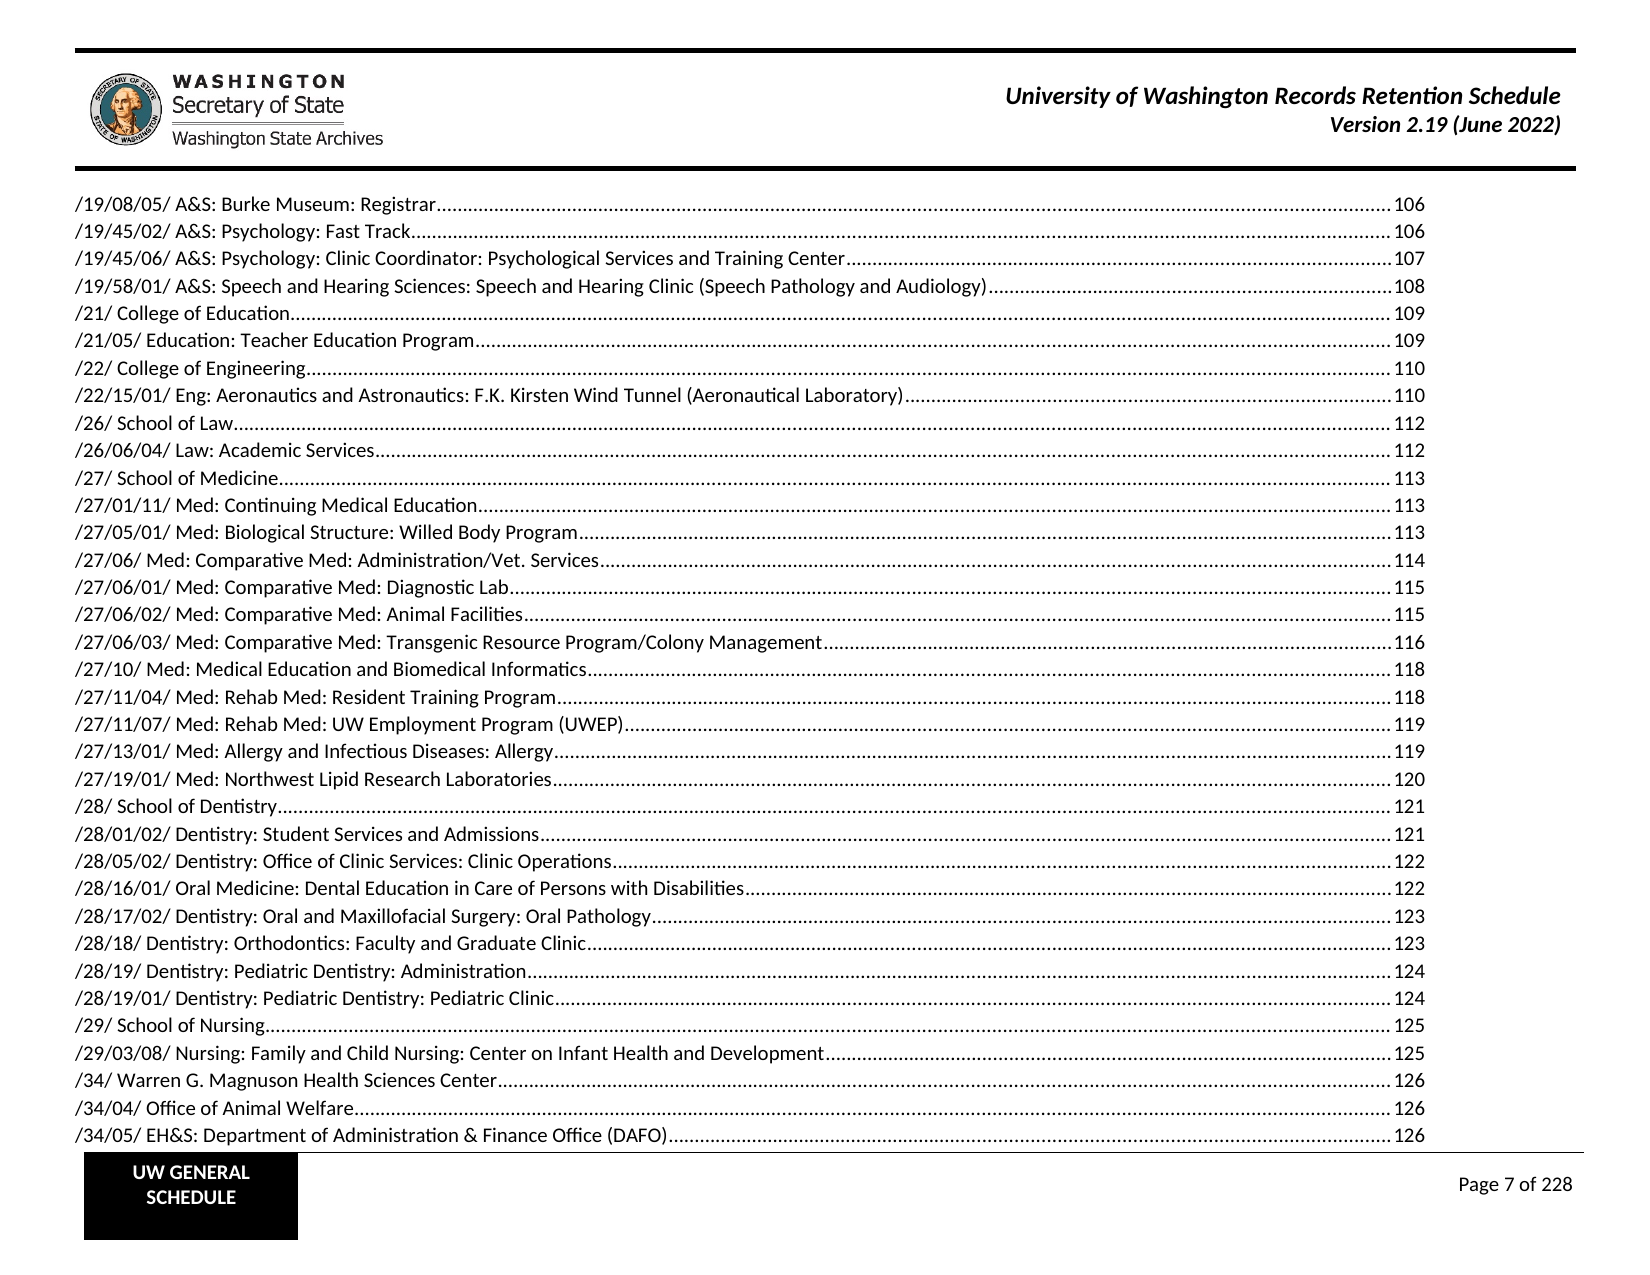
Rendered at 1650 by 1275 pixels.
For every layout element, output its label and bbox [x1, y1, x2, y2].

picture [86, 53, 403, 164]
